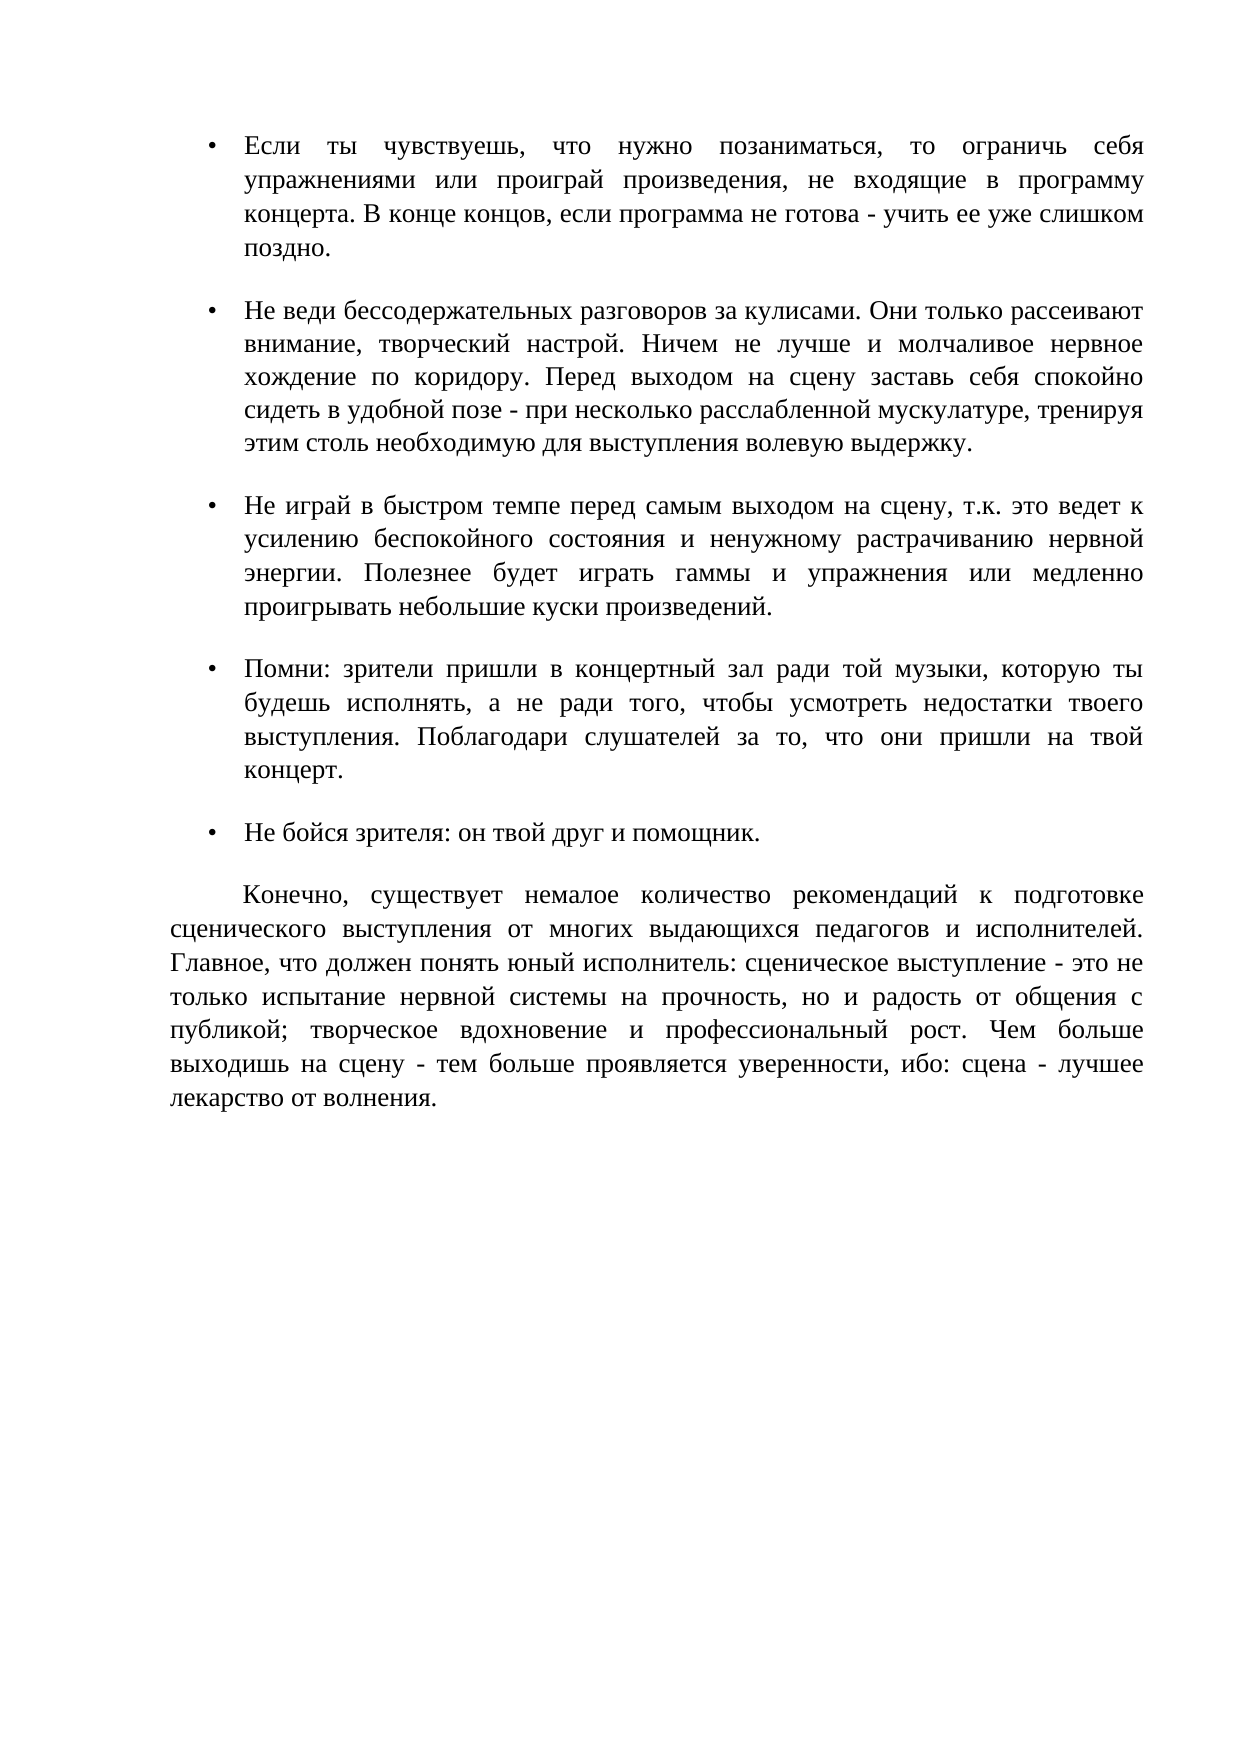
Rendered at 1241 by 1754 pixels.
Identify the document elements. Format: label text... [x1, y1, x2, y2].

list Помни: зрители пришли в концертный зал ради той музыки, которую ты будешь исполнять, а не ради того, чтобы усмотреть недостатки твоего выступления. Поблагодари слушателей за то, что они пришли на твой концерт. [207, 651, 1145, 786]
list Не веди бессодержательных разговоров за кулисами. Они только рассеивают внимание, творческий настрой. Ничем не лучше и молчаливое нервное хождение по коридору. Перед выходом на сцену заставь себя спокойно сидеть в удобной позе - при несколько расслабленной мускулатуре, тренируя этим столь необходимую для выступления волевую выдержку. [207, 293, 1145, 458]
list Если ты чувствуешь, что нужно позаниматься, то ограничь себя упражнениями или проиграй произведения, не входящие в программу концерта. В конце концов, если программа не готова - учить ее уже слишком поздно. [207, 128, 1145, 263]
list Не бойся зрителя: он твой друг и помощник. [207, 816, 1145, 847]
text Конечно, существует немалое количество рекомендаций к подготовке сценического выступления от многих выдающихся педагогов и исполнителей. Главное, что должен понять юный исполнитель: сценическое выступление - это не только испытание нервной системы на прочность, но и радость от общения с публикой; творческое вдохновение и профессиональный рост. Чем больше выходишь на сцену - тем больше проявляется уверенности, ибо: сцена - лучшее лекарство от волнения. [170, 877, 1145, 1113]
list Не играй в быстром темпе перед самым выходом на сцену, т.к. это ведет к усилению беспокойного состояния и ненужному растрачиванию нервной энергии. Полезнее будет играть гаммы и упражнения или медленно проигрывать небольшие куски произведений. [207, 487, 1145, 622]
